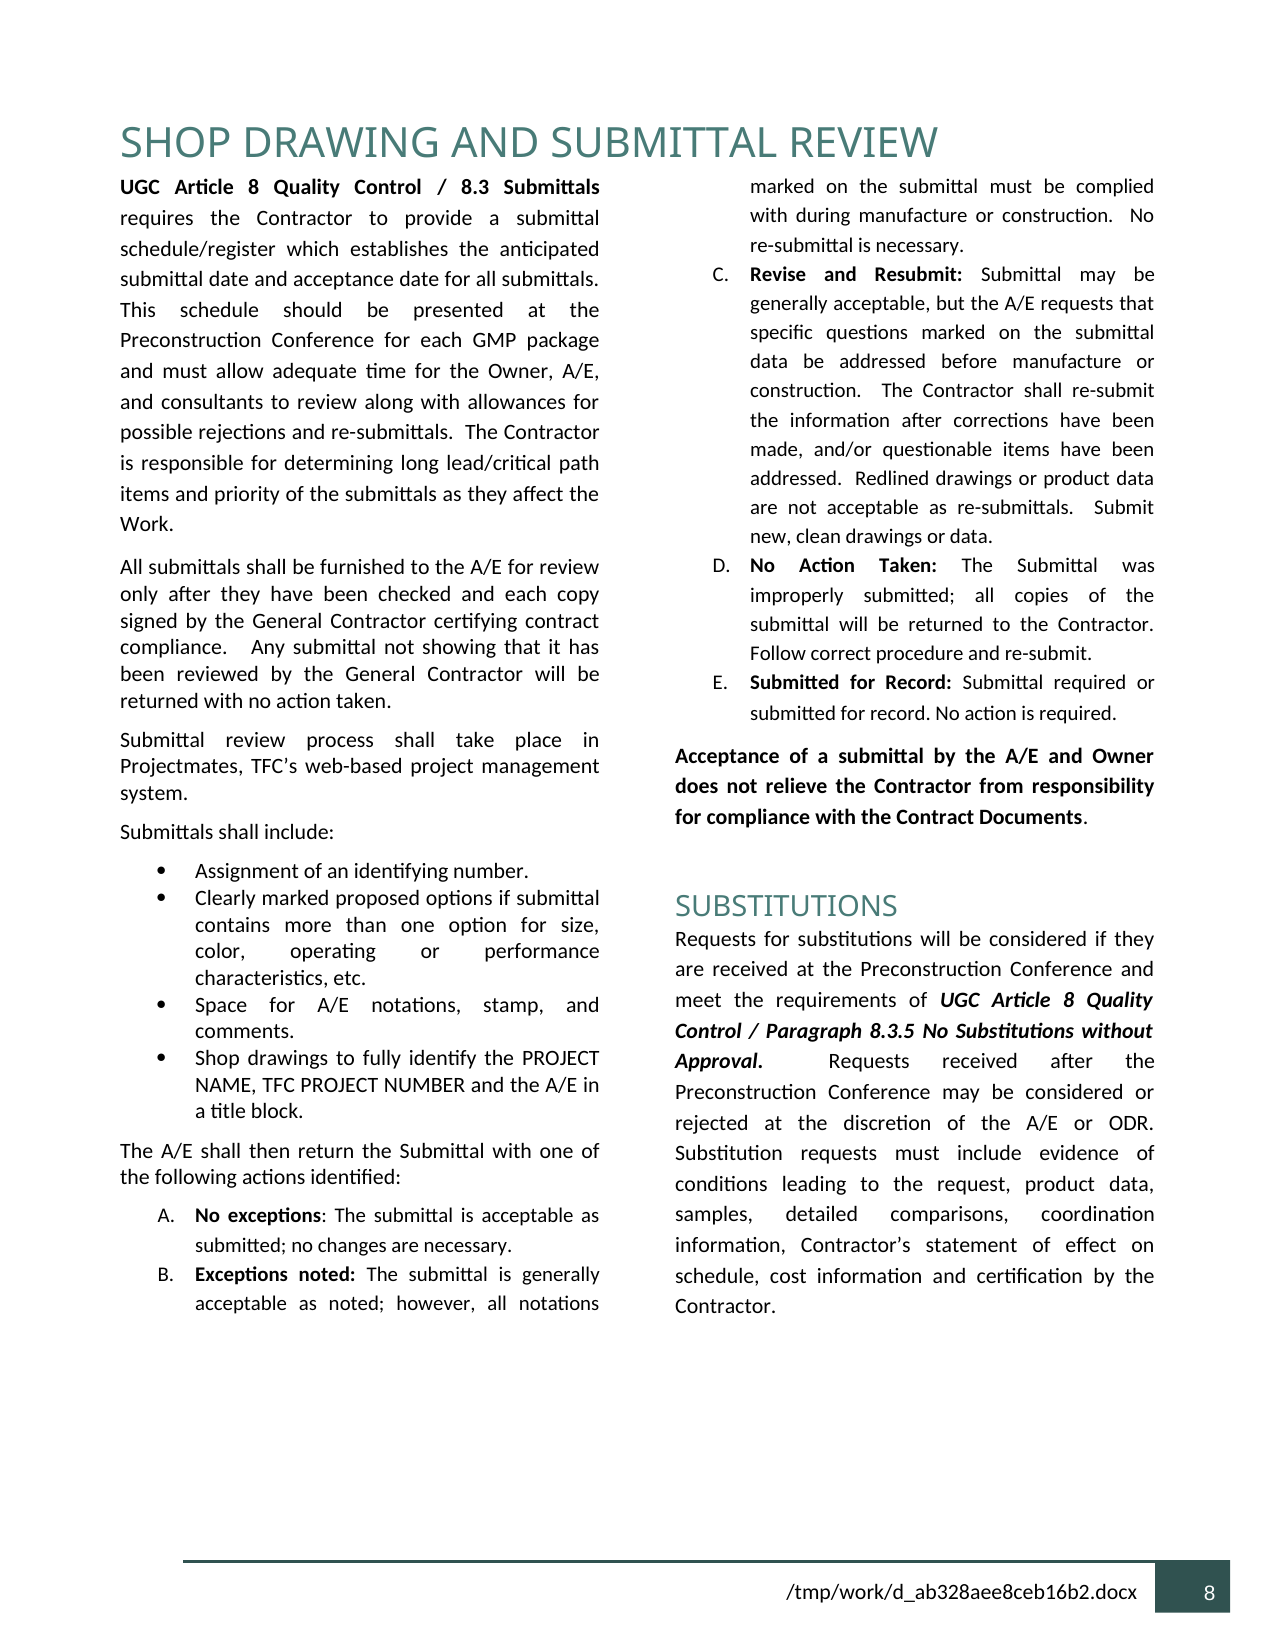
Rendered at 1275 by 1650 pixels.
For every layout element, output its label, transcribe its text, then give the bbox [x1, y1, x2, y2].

text Acceptance of a submittal by the A/E and Owner does not relieve the Contractor from responsibility for compliance with the Contract Documents. [675, 742, 1155, 830]
list Assignment of an identifying number. [157, 858, 600, 884]
list Clearly marked proposed options if submittal contains more than one option for size, color, operating or performance characteristics, etc. [157, 884, 600, 991]
list D. No Action Taken: The Submittal was improperly submitted; all copies of the submittal will be returned to the Contractor. Follow correct procedure and re-submit. [712, 553, 1155, 666]
text The A/E shall then return the Submittal with one of the following actions identified: [120, 1137, 600, 1190]
list B. Exceptions noted: The submittal is generally acceptable as noted; however, all notations marked on the submittal must be complied with during manufacture or construction. No re-submittal is necessary. [157, 1261, 600, 1316]
text UGC Article 8 Quality Control / 8.3 Submittals requires the Contractor to provide a submittal schedule/register which establishes the anticipated submittal date and acceptance date for all submittals. This schedule should be presented at the Preconstruction Conference for each GMP package and must allow adequate time for the Owner, A/E, and consultants to review along with allowances for possible rejections and re-submittals. The Contractor is responsible for determining long lead/critical path items and priority of the submittals as they affect the Work. [120, 173, 600, 537]
list A. No exceptions: The submittal is acceptable as submitted; no changes are necessary. [157, 1203, 600, 1257]
list C. Revise and Resubmit: Submittal may be generally acceptable, but the A/E requests that specific questions marked on the submittal data be addressed before manufacture or construction. The Contractor shall re-submit the information after corrections have been made, and/or questionable items have been addressed. Redlined drawings or product data are not acceptable as re-submittals. Submit new, clean drawings or data. [712, 261, 1155, 549]
list Space for A/E notations, stamp, and comments. [157, 991, 600, 1044]
list B. Exceptions noted: The submittal is generally acceptable as noted; however, all notations marked on the submittal must be complied with during manufacture or construction. No re-submittal is necessary. [712, 173, 1155, 257]
text Requests for substitutions will be considered if they are received at the Preconstruction Conference and meet the requirements of UGC Article 8 Quality Control / Paragraph 8.3.5 No Substitutions without Approval. Requests received after the Preconstruction Conference may be considered or rejected at the discretion of the A/E or ODR. Substitution requests must include evidence of conditions leading to the request, product data, samples, detailed comparisons, coordination information, Contractor’s statement of effect on schedule, cost information and certification by the Contractor. [675, 925, 1155, 1319]
subtitle SUBSTITUTIONS [675, 885, 1155, 925]
text Submittal review process shall take place in Projectmates, TFC’s web-based project management system. [120, 726, 600, 806]
text All submittals shall be furnished to the A/E for review only after they have been checked and each copy signed by the General Contractor certifying contract compliance. Any submittal not showing that it has been reviewed by the General Contractor will be returned with no action taken. [120, 553, 600, 713]
text Submittals shall include: [120, 818, 600, 845]
subtitle SHOP DRAWING AND SUBMITTAL REVIEW [120, 112, 1155, 169]
list E. Submitted for Record: Submittal required or submitted for record. No action is required. [712, 669, 1155, 725]
list Shop drawings to fully identify the PROJECT NAME, TFC PROJECT NUMBER and the A/E in a title block. [157, 1044, 600, 1124]
